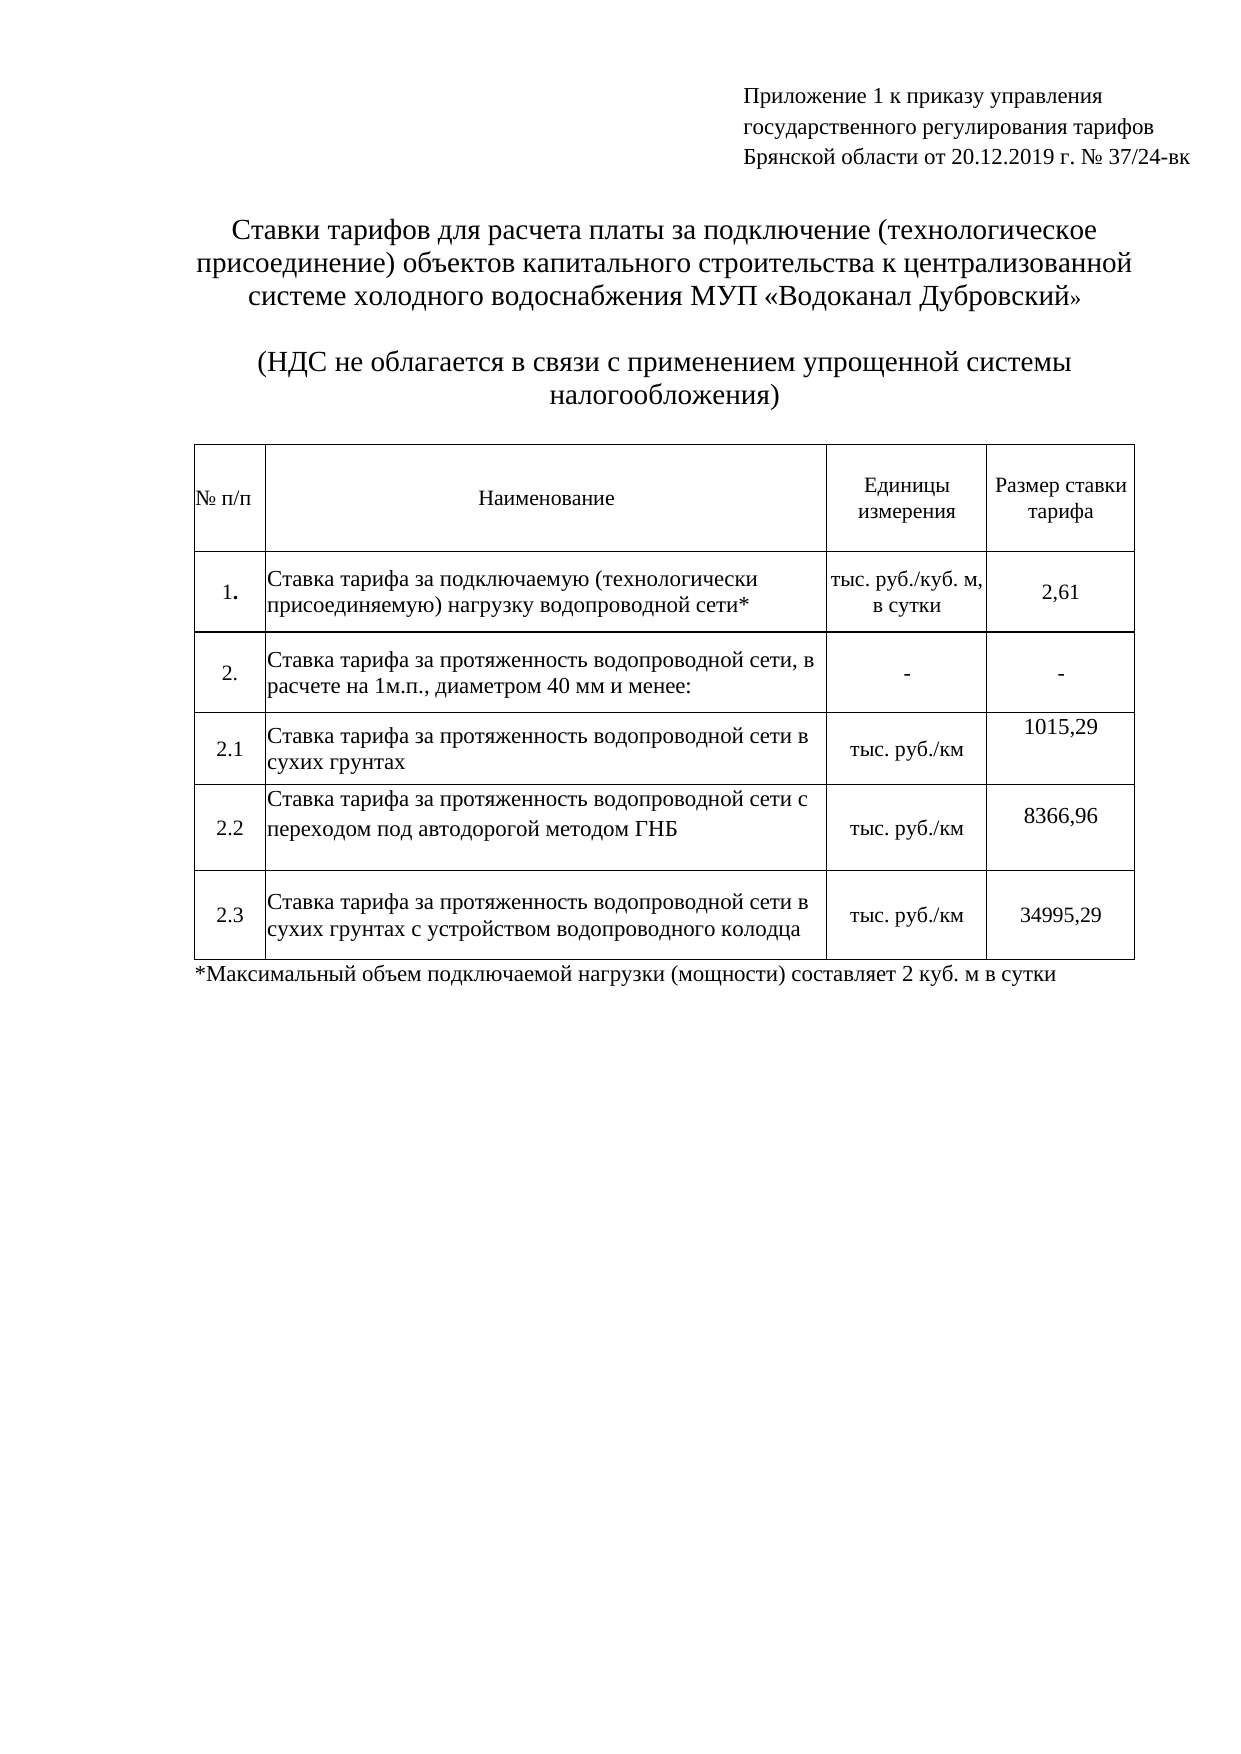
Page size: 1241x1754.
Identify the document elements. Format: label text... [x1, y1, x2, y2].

table_header Наименование [266, 445, 826, 551]
table_cell - [987, 633, 1134, 712]
text (НДС не облагается в связи с применением упрощенной системы налогообложения) [177, 345, 1152, 411]
table_cell Ставка тарифа за протяженность водопроводной сети в сухих грунтах [266, 713, 826, 784]
table_header № п/п [195, 445, 265, 551]
table_header Размер ставки тарифа [987, 445, 1134, 551]
table_cell тыс. руб./км [827, 871, 986, 958]
table_cell Ставка тарифа за подключаемую (технологически присоединяемую) нагрузку водопроводной сети* [266, 552, 826, 631]
table_cell 2.1 [195, 713, 265, 784]
table_cell Ставка тарифа за протяженность водопроводной сети в сухих грунтах с устройством водопроводного колодца [266, 871, 826, 958]
table_cell 2. [195, 633, 265, 712]
table_cell Ставка тарифа за протяженность водопроводной сети с переходом под автодорогой методом ГНБ [266, 785, 826, 870]
table_cell Ставка тарифа за протяженность водопроводной сети, в расчете на 1м.п., диаметром 40 мм и менее: [266, 633, 826, 712]
table_cell - [827, 633, 986, 712]
text *Максимальный объем подключаемой нагрузки (мощности) составляет 2 куб. м в сутки [177, 959, 1152, 986]
table_cell тыс. руб./км [827, 713, 986, 784]
table_cell тыс. руб./куб. м, в сутки [827, 552, 986, 631]
table_cell 8366,96 [987, 785, 1134, 870]
table_cell 1. [195, 552, 265, 631]
table_cell 1015,29 [987, 713, 1134, 784]
table_cell тыс. руб./км [827, 785, 986, 870]
text Ставки тарифов для расчета платы за подключение (технологическое присоединение) объектов капитального строительства к централизованной системе холодного водоснабжения МУП «Водоканал Дубровский» [177, 213, 1152, 312]
table_cell 2.3 [195, 871, 265, 958]
table_cell 2.2 [195, 785, 265, 870]
table_cell 34995,29 [987, 871, 1134, 958]
table_cell 2,61 [987, 552, 1134, 631]
table_header Единицы измерения [827, 445, 986, 551]
